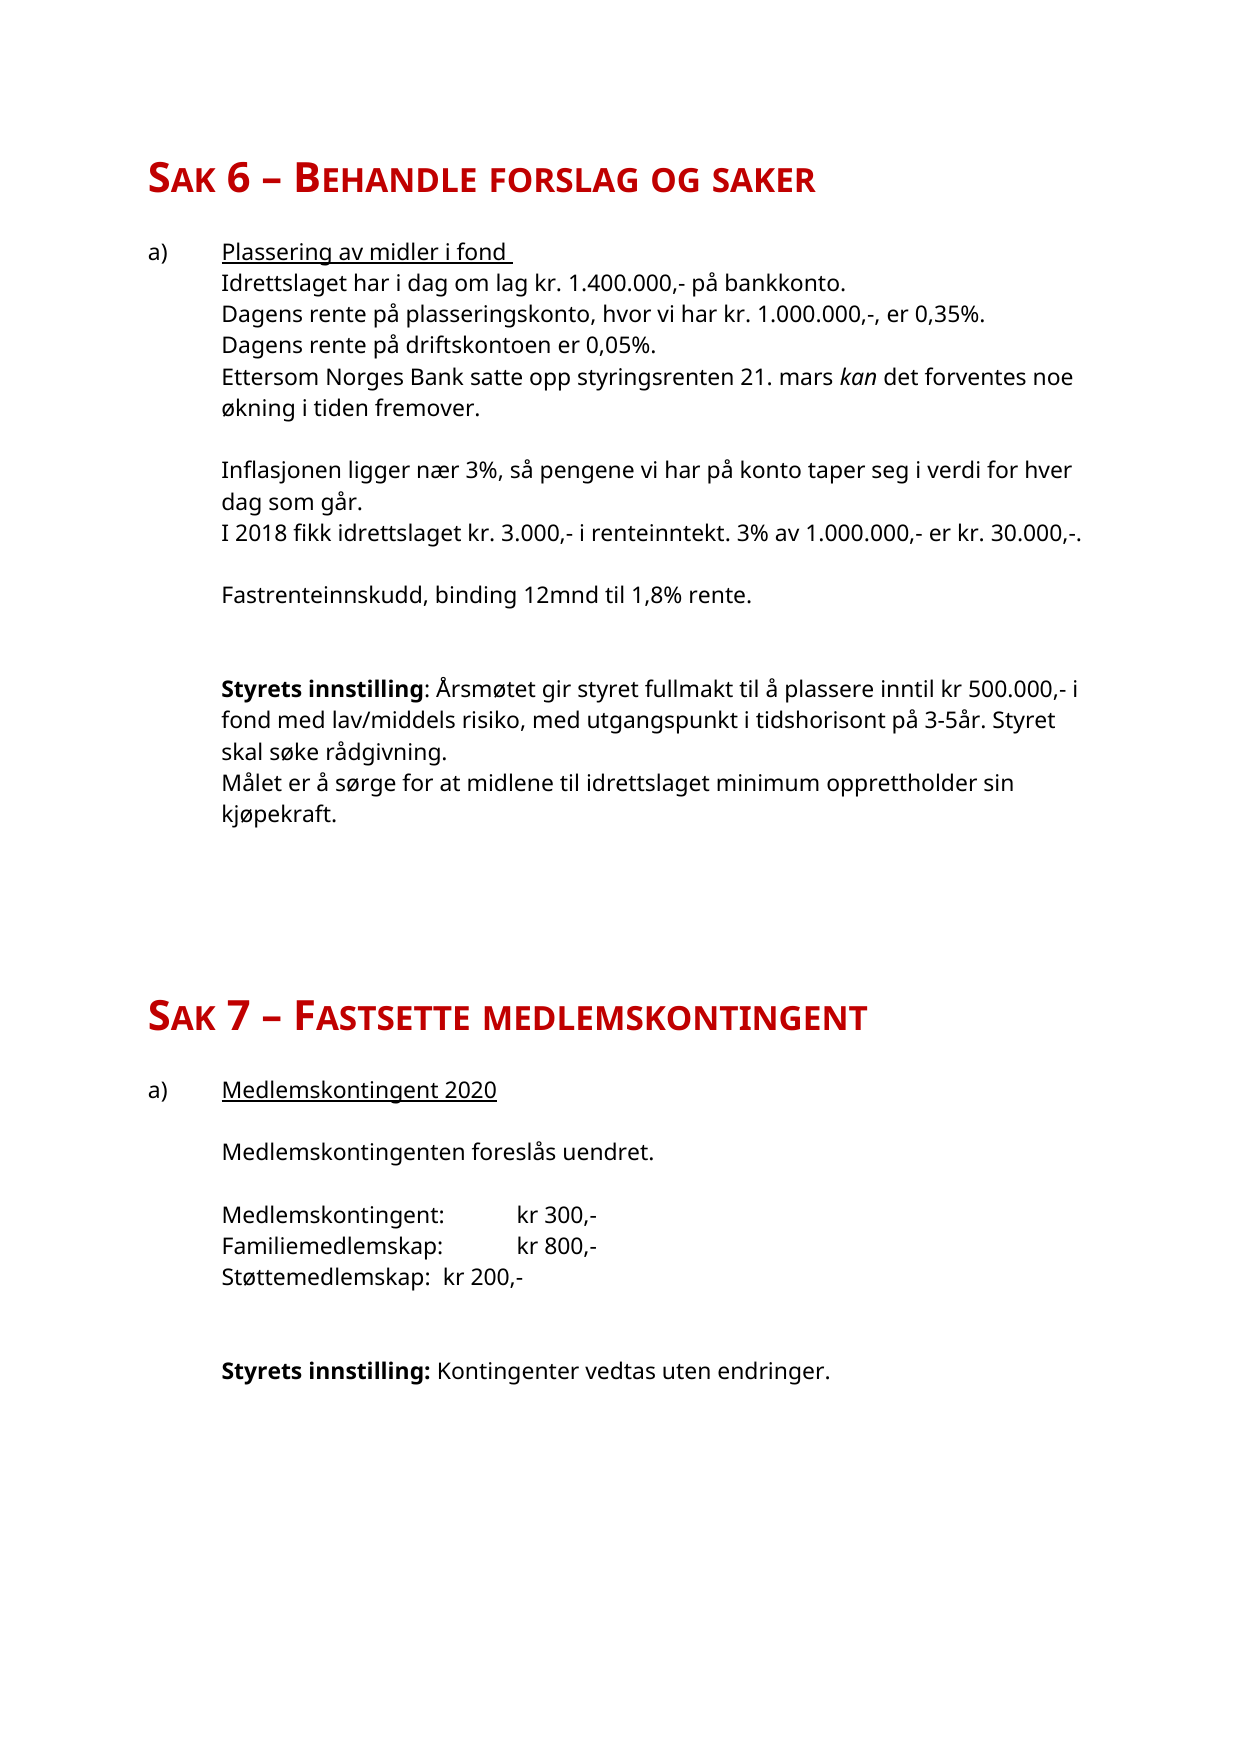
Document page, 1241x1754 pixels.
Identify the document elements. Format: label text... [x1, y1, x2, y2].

text Støttemedlemskap: kr 200,- [148, 1261, 1092, 1292]
text Inflasjonen ligger nær 3%, så pengene vi har på konto taper seg i verdi for hver dag som går. [221, 454, 1092, 517]
text Dagens rente på plasseringskonto, hvor vi har kr. 1.000.000,-, er 0,35%. [221, 298, 1092, 329]
text Medlemskontingenten foreslås uendret. [148, 1136, 1092, 1167]
text I 2018 fikk idrettslaget kr. 3.000,- i renteinntekt. 3% av 1.000.000,- er kr. 30.000,-. [221, 517, 1092, 548]
text a) Plassering av midler i fond [148, 236, 1092, 267]
text Sak 6 – Behandle forslag og saker [148, 148, 1092, 204]
text Dagens rente på driftskontoen er 0,05%. [221, 329, 1092, 361]
text Sak 7 – Fastsette medlemskontingent [148, 986, 1092, 1042]
text Familiemedlemskap: kr 800,- [148, 1230, 1092, 1261]
text a) Medlemskontingent 2020 [148, 1074, 1092, 1105]
text Styrets innstilling: Årsmøtet gir styret fullmakt til å plassere inntil kr 500.000,- i fond med lav/middels risiko, med utgangspunkt i tidshorisont på 3-5år. Styret skal søke rådgivning. [221, 673, 1092, 767]
text Målet er å sørge for at midlene til idrettslaget minimum opprettholder sin kjøpekraft. [221, 767, 1092, 829]
text Medlemskontingent: kr 300,- [148, 1199, 1092, 1230]
text Fastrenteinnskudd, binding 12mnd til 1,8% rente. [221, 579, 1092, 611]
text Styrets innstilling: Kontingenter vedtas uten endringer. [148, 1355, 1092, 1386]
text Idrettslaget har i dag om lag kr. 1.400.000,- på bankkonto. [221, 267, 1092, 298]
text Ettersom Norges Bank satte opp styringsrenten 21. mars kan det forventes noe økning i tiden fremover. [221, 361, 1092, 423]
